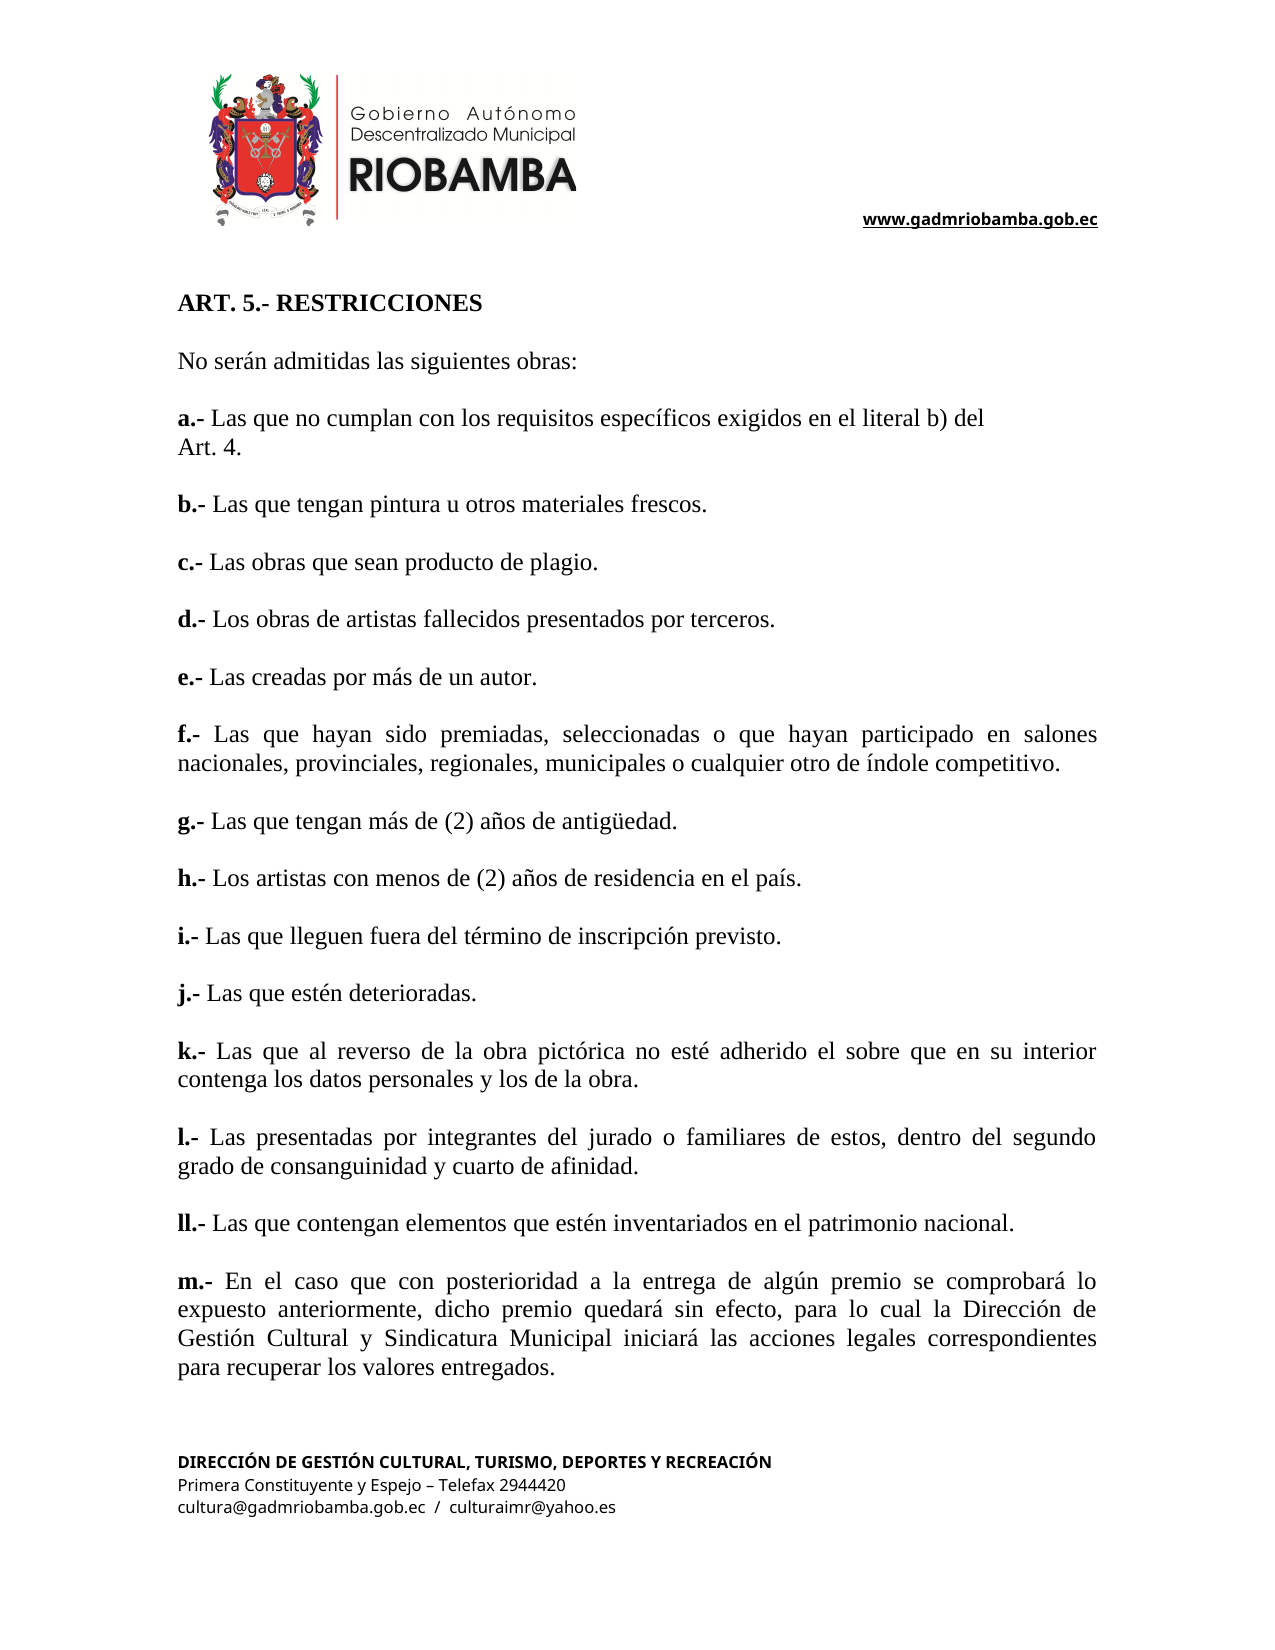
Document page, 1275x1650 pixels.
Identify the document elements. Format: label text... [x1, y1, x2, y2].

text j.- Las que estén deterioradas. [177, 978, 1098, 1007]
text a.- Las que no cumplan con los requisitos específicos exigidos en el literal b) del [177, 403, 1098, 432]
text l.- Las presentadas por integrantes del jurado o familiares de estos, dentro del segundo grado de consanguinidad y cuarto de afinidad. [177, 1122, 1098, 1179]
text Art. 4. [177, 432, 1098, 461]
text ll.- Las que contengan elementos que estén inventariados en el patrimonio nacional. [177, 1208, 1098, 1237]
text g.- Las que tengan más de (2) años de antigüedad. [177, 806, 1098, 834]
text c.- Las obras que sean producto de plagio. [177, 547, 1098, 576]
text f.- Las que hayan sido premiadas, seleccionadas o que hayan participado en salones nacionales, provinciales, regionales, municipales o cualquier otro de índole competitivo. [177, 719, 1098, 777]
text i.- Las que lleguen fuera del término de inscripción previsto. [177, 921, 1098, 949]
picture [208, 73, 577, 226]
text e.- Las creadas por más de un autor. [177, 662, 1098, 691]
text k.- Las que al reverso de la obra pictórica no esté adherido el sobre que en su interior contenga los datos personales y los de la obra. [177, 1036, 1098, 1093]
text d.- Los obras de artistas fallecidos presentados por terceros. [177, 604, 1098, 633]
text No serán admitidas las siguientes obras: [177, 346, 1098, 374]
text b.- Las que tengan pintura u otros materiales frescos. [177, 489, 1098, 518]
text h.- Los artistas con menos de (2) años de residencia en el país. [177, 863, 1098, 892]
text ART. 5.- RESTRICCIONES [177, 288, 1098, 317]
text m.- En el caso que con posterioridad a la entrega de algún premio se comprobará lo expuesto anteriormente, dicho premio quedará sin efecto, para lo cual la Dirección de Gestión Cultural y Sindicatura Municipal iniciará las acciones legales correspondientes para recuperar los valores entregados. [177, 1266, 1098, 1381]
